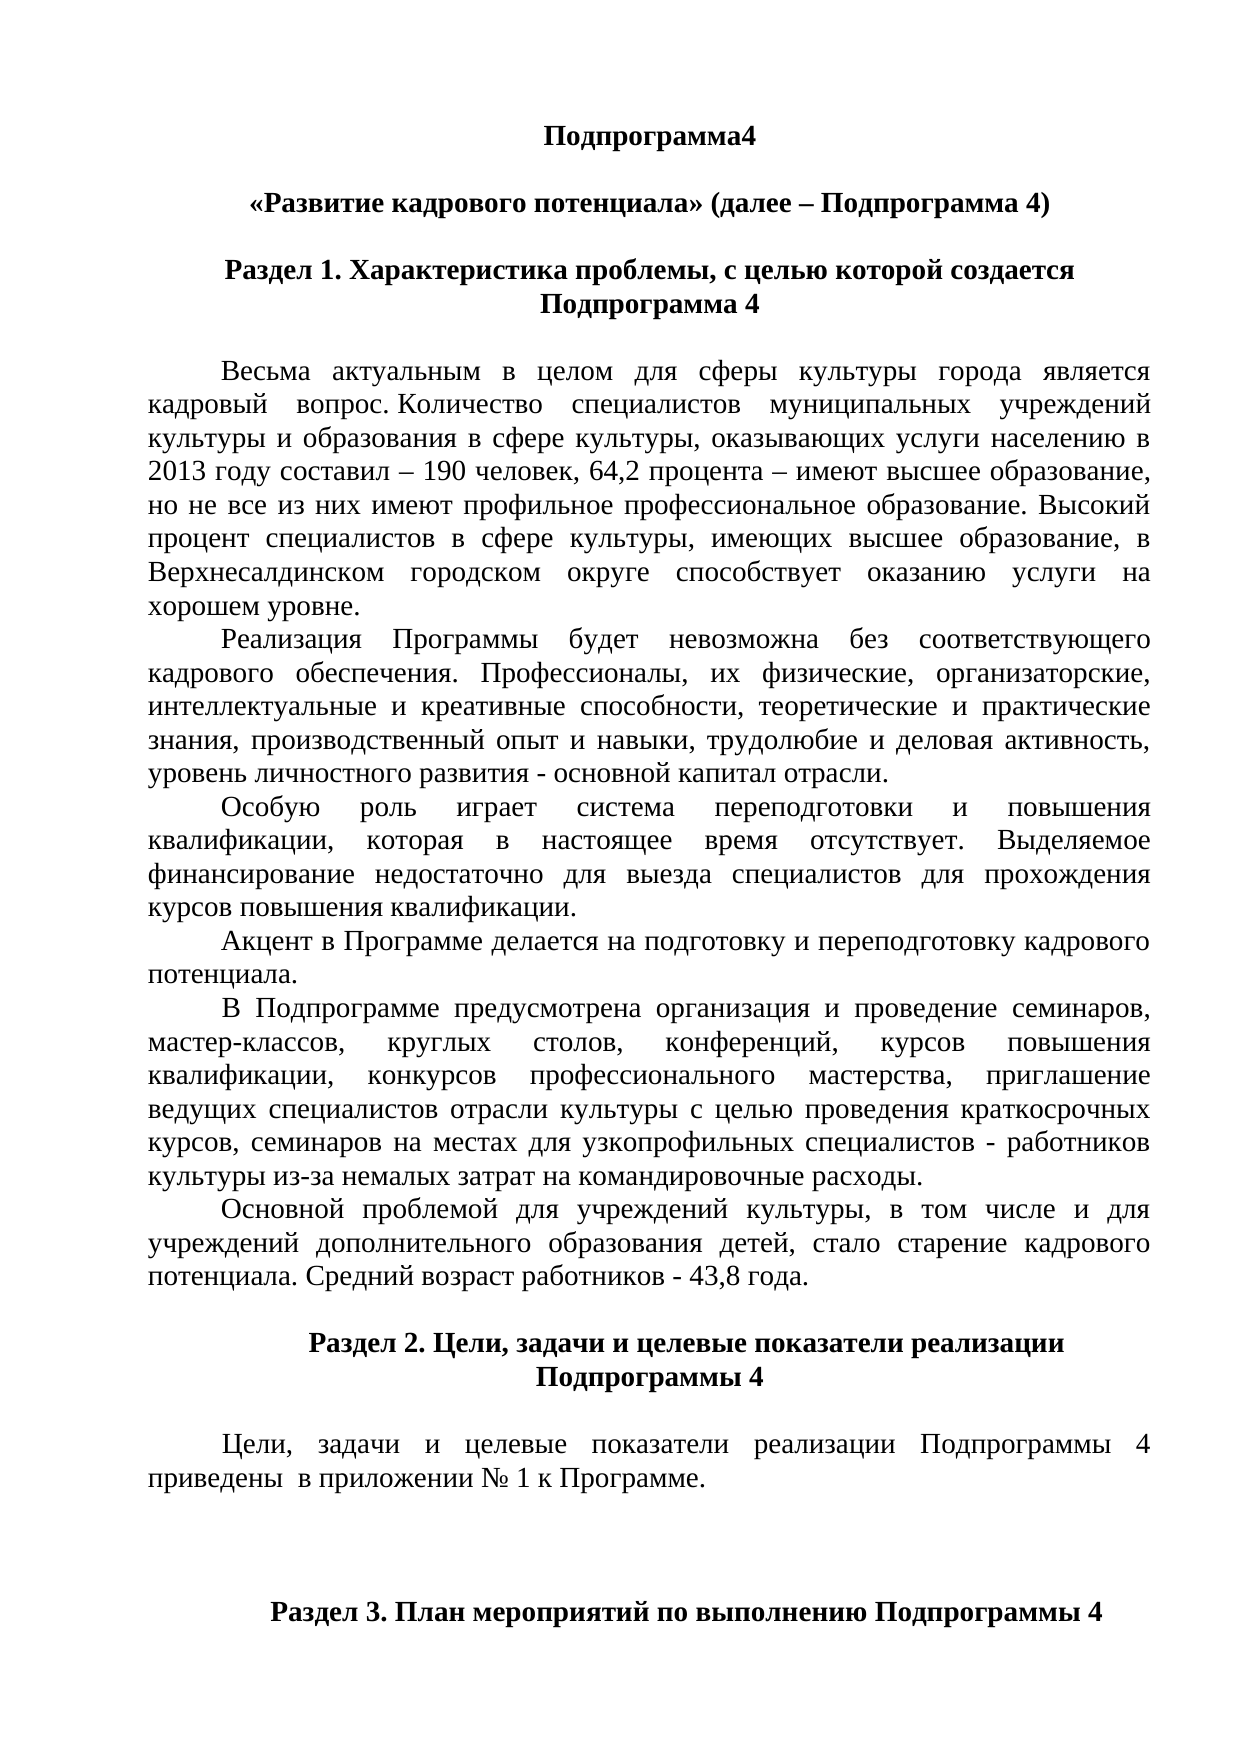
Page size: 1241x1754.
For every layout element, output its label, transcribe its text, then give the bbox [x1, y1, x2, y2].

text В Подпрограмме предусмотрена организация и проведение семинаров, мастер-классов, круглых столов, конференций, курсов повышения квалификации, конкурсов профессионального мастерства, приглашение ведущих специалистов отрасли культуры с целью проведения краткосрочных курсов, семинаров на местах для узкопрофильных специалистов - работников культуры из-за немалых затрат на командировочные расходы. [148, 990, 1152, 1191]
text Раздел 1. Характеристика проблемы, с целью которой создается Подпрограмма 4 [148, 252, 1152, 319]
text Раздел 2. Цели, задачи и целевые показатели реализации Подпрограммы 4 [148, 1326, 1152, 1393]
text Акцент в Программе делается на подготовку и переподготовку кадрового потенциала. [148, 923, 1152, 990]
text Цели, задачи и целевые показатели реализации Подпрограммы 4 приведены в приложении № 1 к Программе. [148, 1426, 1152, 1493]
text Подпрограмма4 [148, 118, 1152, 152]
text Особую роль играет система переподготовки и повышения квалификации, которая в настоящее время отсутствует. Выделяемое финансирование недостаточно для выезда специалистов для прохождения курсов повышения квалификации. [148, 789, 1152, 923]
text Раздел 3. План мероприятий по выполнению Подпрограммы 4 [148, 1594, 1152, 1627]
text Реализация Программы будет невозможна без соответствующего кадрового обеспечения. Профессионалы, их физические, организаторские, интеллектуальные и креативные способности, теоретические и практические знания, производственный опыт и навыки, трудолюбие и деловая активность, уровень личностного развития - основной капитал отрасли. [148, 621, 1152, 789]
text «Развитие кадрового потенциала» (далее – Подпрограмма 4) [148, 185, 1152, 219]
text Основной проблемой для учреждений культуры, в том числе и для учреждений дополнительного образования детей, стало старение кадрового потенциала. Средний возраст работников - 43,8 года. [148, 1191, 1152, 1292]
text Весьма актуальным в целом для сферы культуры города является кадровый вопрос. Количество специалистов муниципальных учреждений культуры и образования в сфере культуры, оказывающих услуги населению в 2013 году составил – 190 человек, 64,2 процента – имеют высшее образование, но не все из них имеют профильное профессиональное образование. Высокий процент специалистов в сфере культуры, имеющих высшее образование, в Верхнесалдинском городском округе способствует оказанию услуги на хорошем уровне. [148, 353, 1152, 621]
